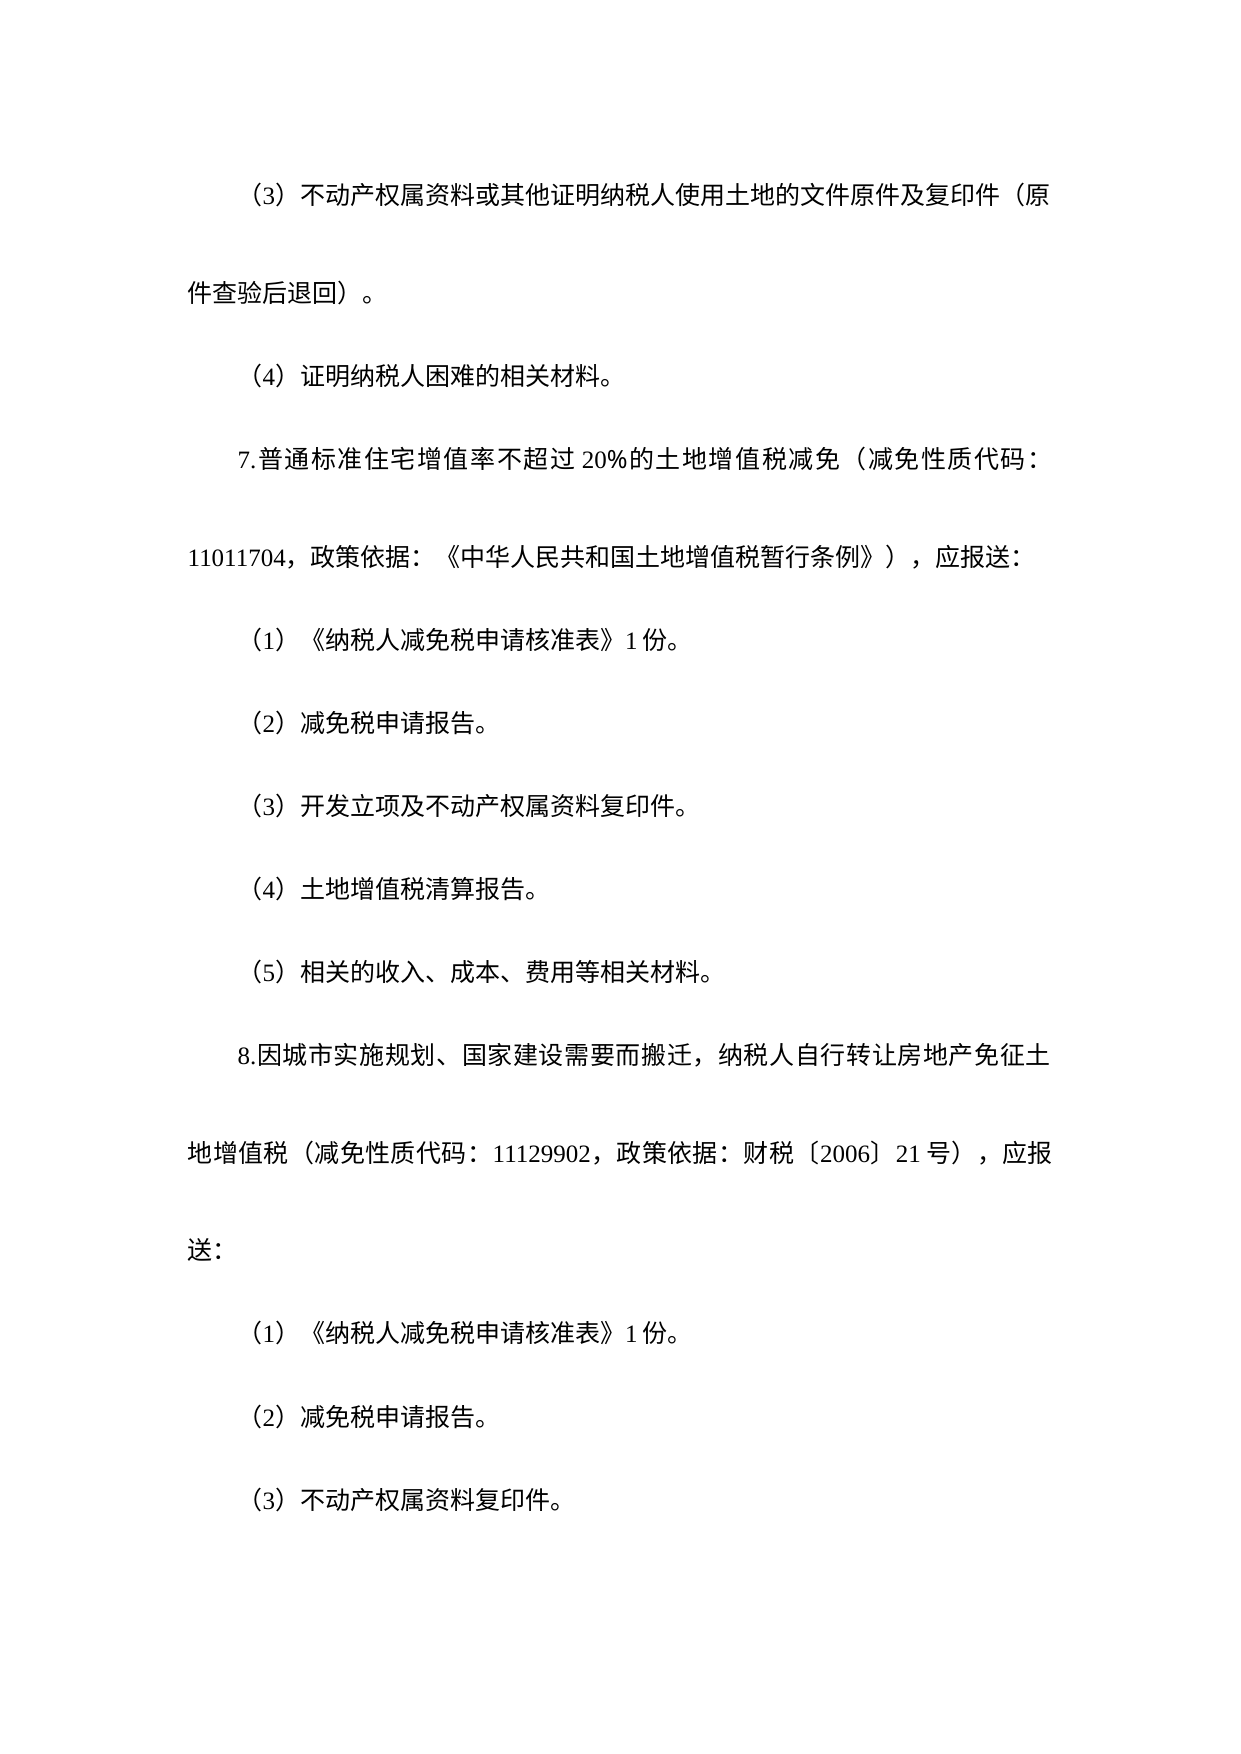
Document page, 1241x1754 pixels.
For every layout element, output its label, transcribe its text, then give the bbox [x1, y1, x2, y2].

text （2）减免税申请报告。 [187, 1383, 1053, 1448]
text （3）开发立项及不动产权属资料复印件。 [187, 772, 1053, 837]
text （1）《纳税人减免税申请核准表》1份。 [187, 606, 1053, 671]
text （5）相关的收入、成本、费用等相关材料。 [187, 938, 1053, 1003]
text （2）减免税申请报告。 [187, 689, 1053, 754]
text 7.普通标准住宅增值率不超过20%的土地增值税减免（减免性质代码：11011704，政策依据：《中华人民共和国土地增值税暂行条例》），应报送： [187, 425, 1053, 588]
text （3）不动产权属资料复印件。 [187, 1466, 1053, 1531]
text （4）证明纳税人困难的相关材料。 [187, 342, 1053, 407]
text （3）不动产权属资料或其他证明纳税人使用土地的文件原件及复印件（原件查验后退回）。 [187, 161, 1053, 324]
text （4）土地增值税清算报告。 [187, 855, 1053, 920]
text 8.因城市实施规划、国家建设需要而搬迁，纳税人自行转让房地产免征土地增值税（减免性质代码：11129902，政策依据：财税〔2006〕21号），应报送： [187, 1021, 1053, 1281]
text （1）《纳税人减免税申请核准表》1份。 [187, 1299, 1053, 1364]
